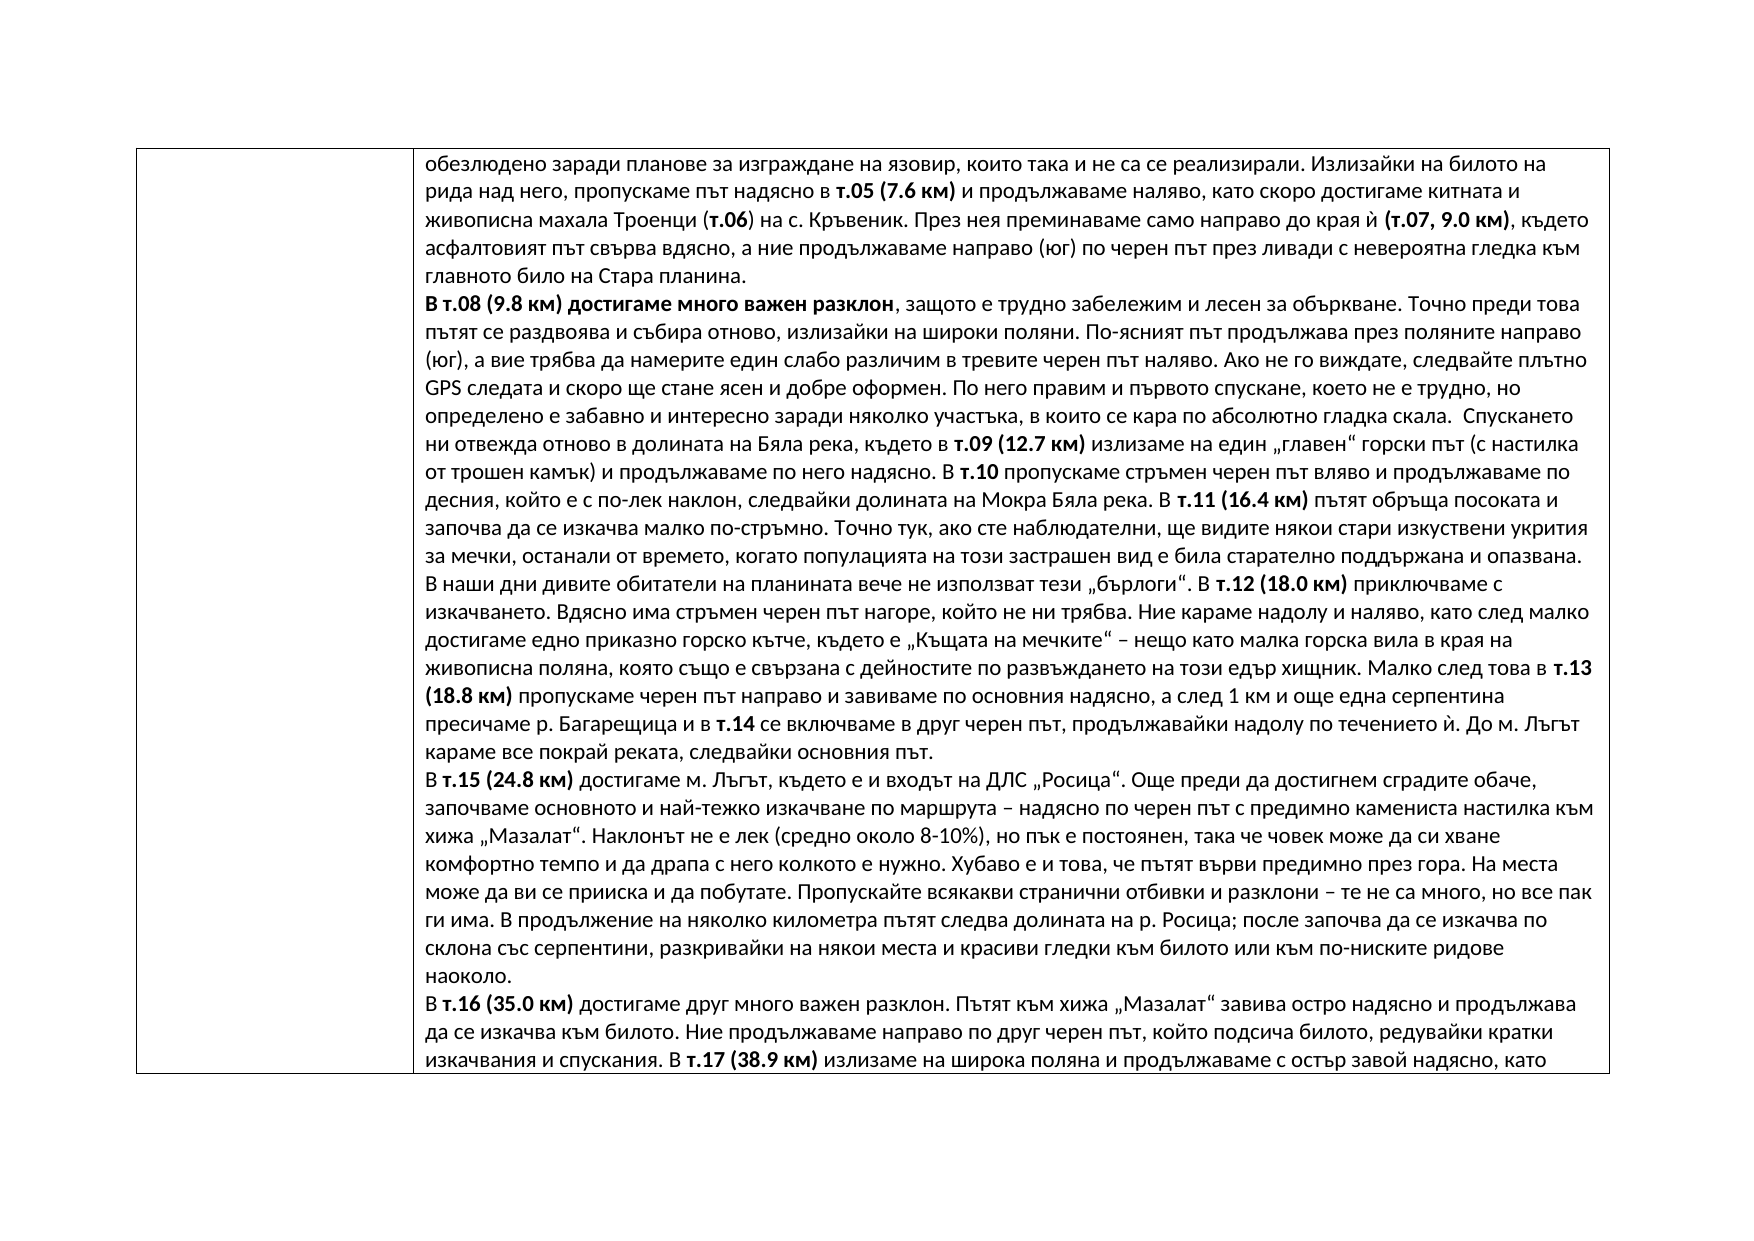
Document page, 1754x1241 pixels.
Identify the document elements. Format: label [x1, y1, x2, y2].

table_cell [414, 149, 1609, 1073]
table_cell [137, 149, 413, 1073]
